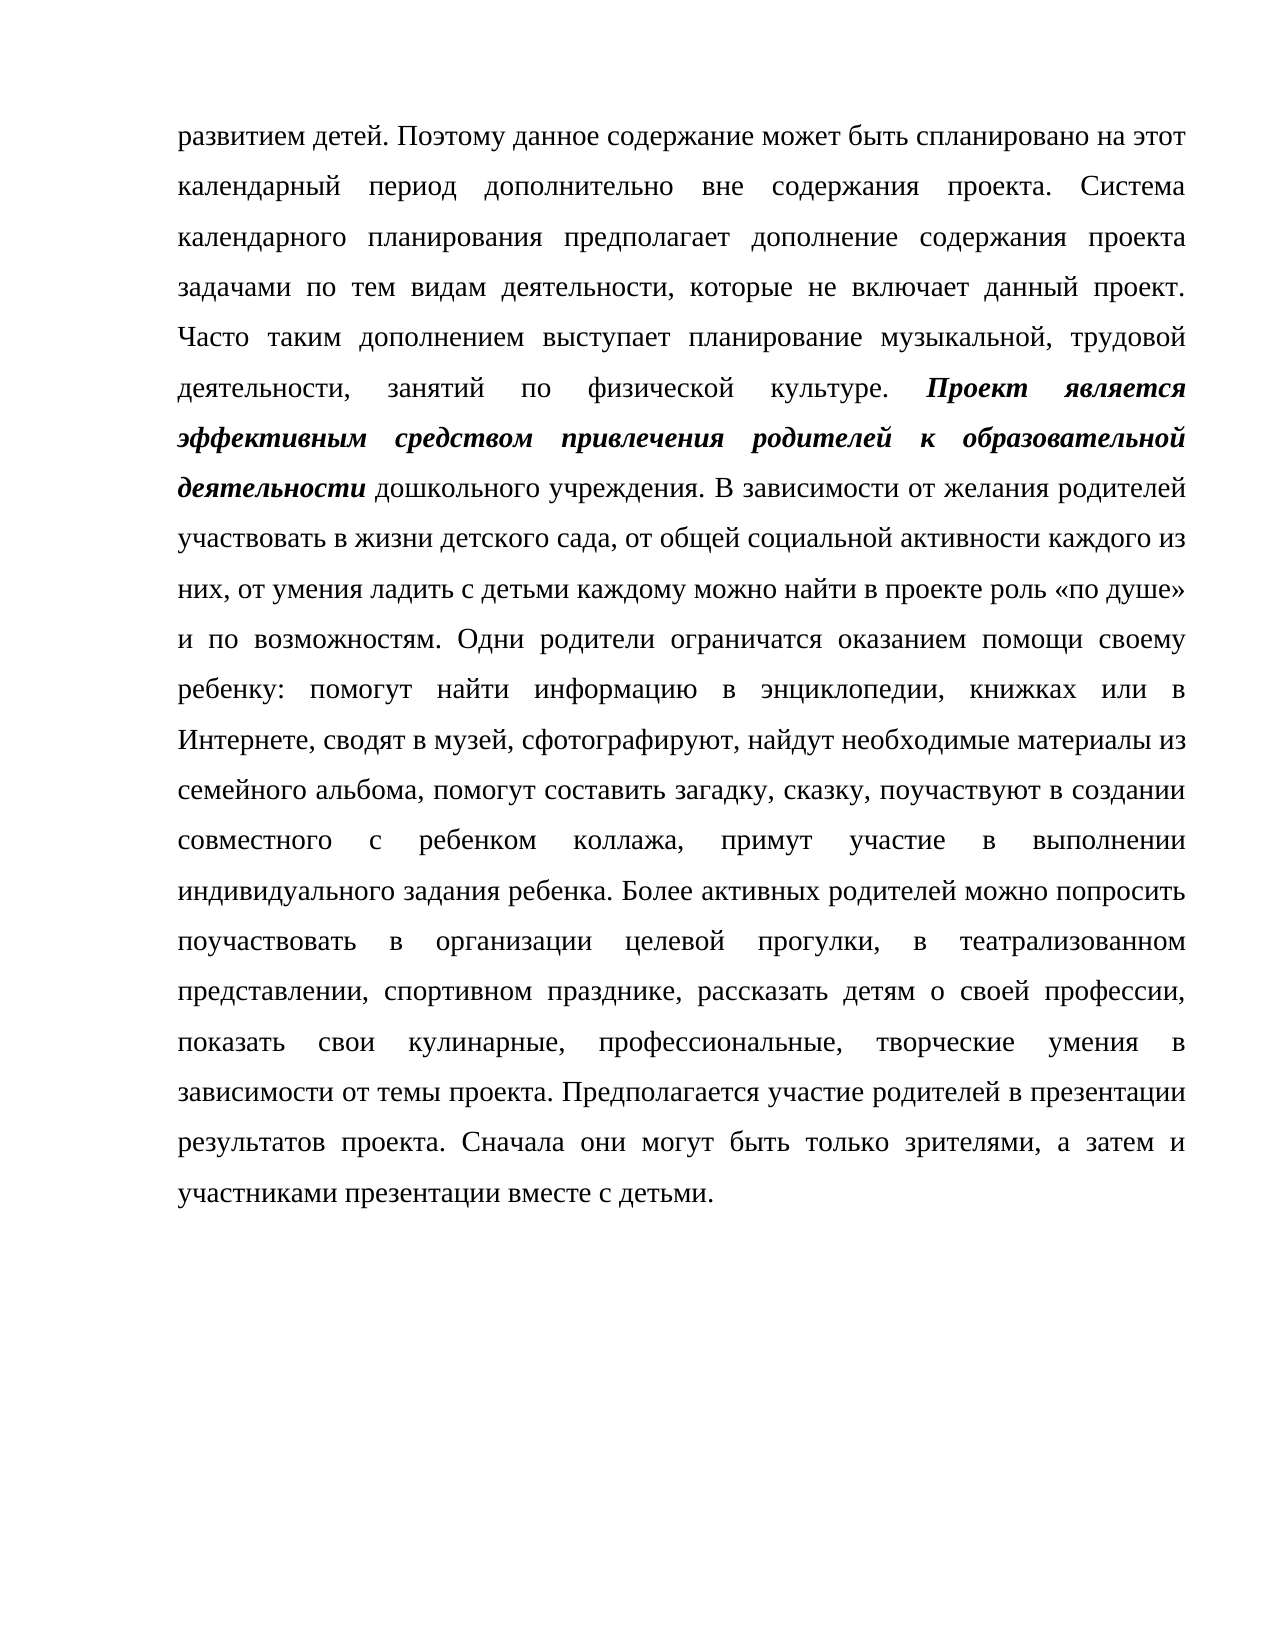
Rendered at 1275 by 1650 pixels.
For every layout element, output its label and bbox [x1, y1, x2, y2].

text [177, 118, 1186, 1208]
